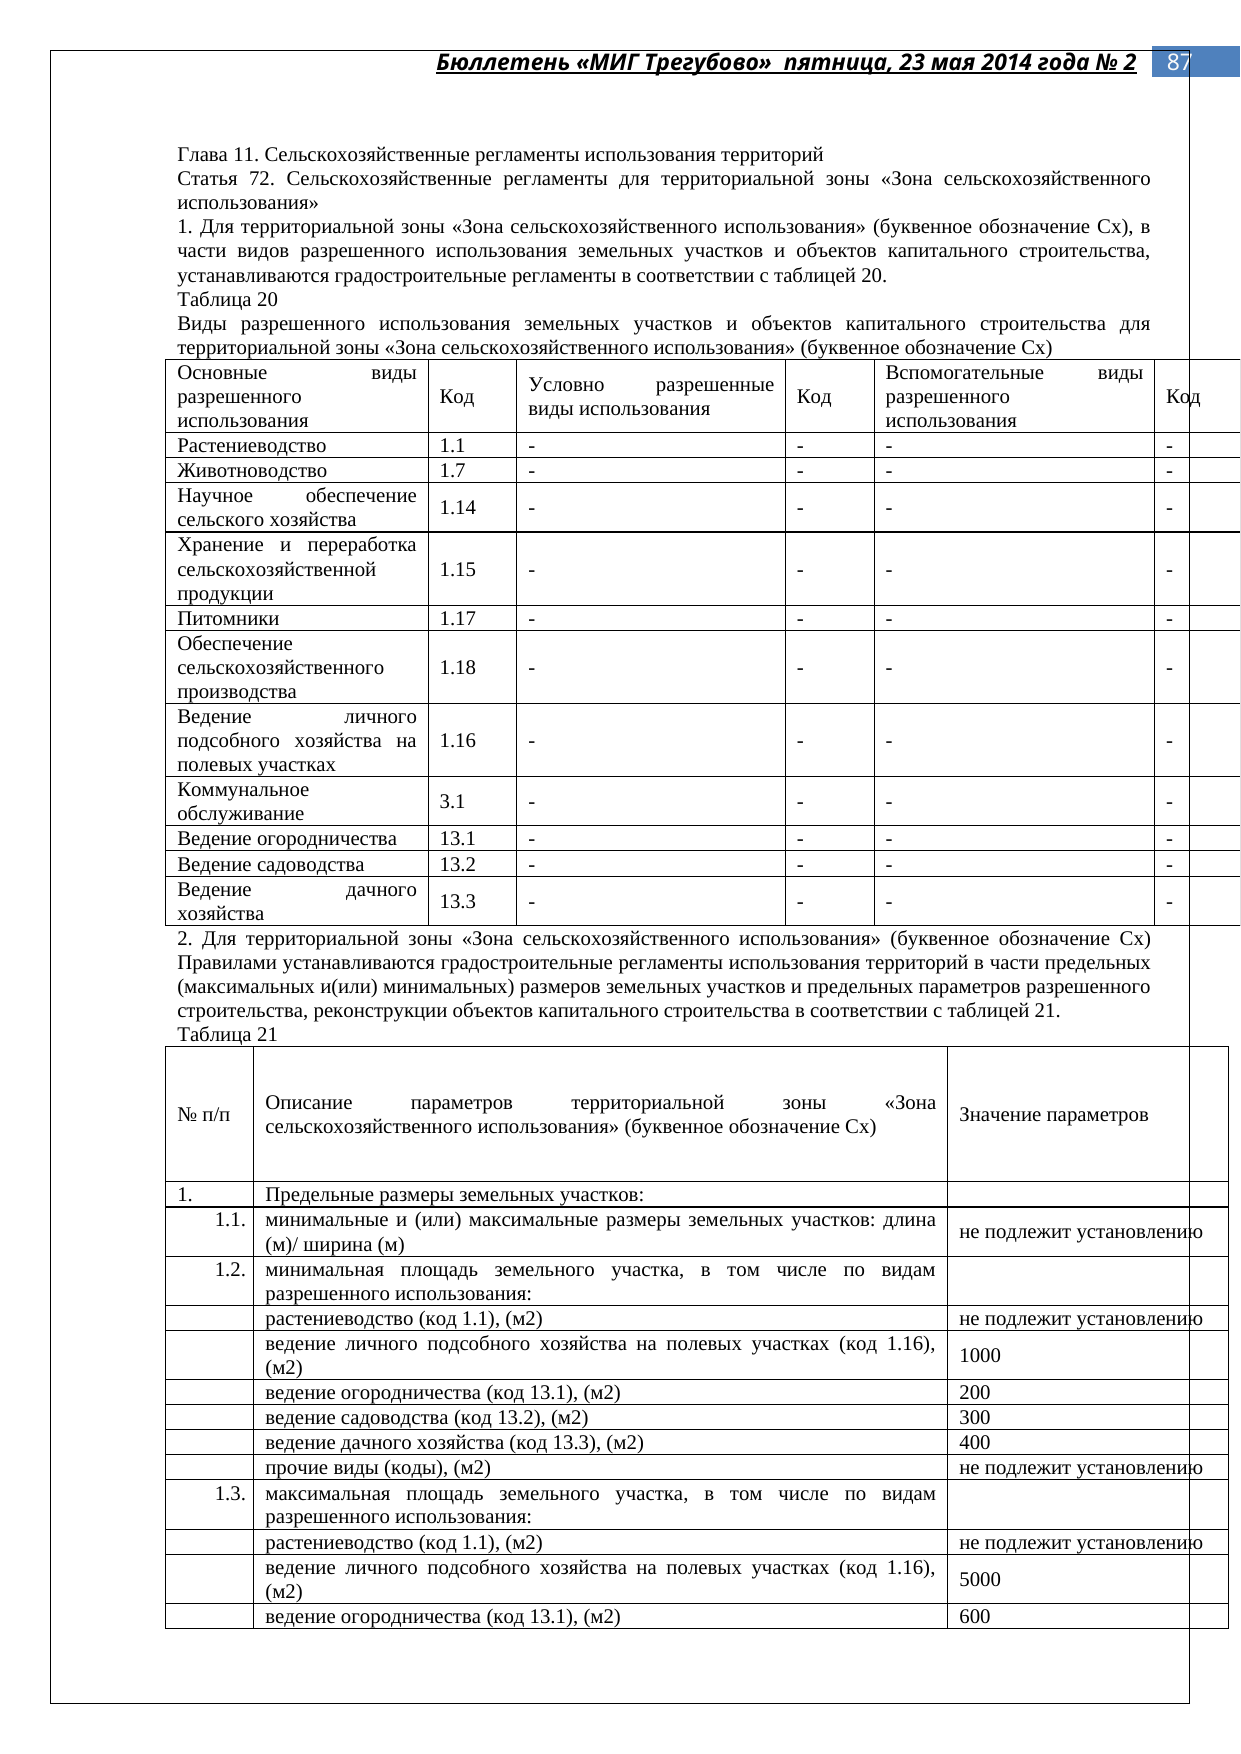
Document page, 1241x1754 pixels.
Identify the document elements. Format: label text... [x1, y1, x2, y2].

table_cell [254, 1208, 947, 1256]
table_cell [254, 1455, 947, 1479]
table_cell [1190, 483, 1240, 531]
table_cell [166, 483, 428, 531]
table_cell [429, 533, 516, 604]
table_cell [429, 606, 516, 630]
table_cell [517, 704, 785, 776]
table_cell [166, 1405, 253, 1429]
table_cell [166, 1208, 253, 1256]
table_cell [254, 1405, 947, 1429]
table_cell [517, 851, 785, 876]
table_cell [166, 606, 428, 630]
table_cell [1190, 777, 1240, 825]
text Статья 72. Сельскохозяйственные регламенты для территориальной зоны «Зона сельскохозяйственного использования» [177, 166, 1152, 214]
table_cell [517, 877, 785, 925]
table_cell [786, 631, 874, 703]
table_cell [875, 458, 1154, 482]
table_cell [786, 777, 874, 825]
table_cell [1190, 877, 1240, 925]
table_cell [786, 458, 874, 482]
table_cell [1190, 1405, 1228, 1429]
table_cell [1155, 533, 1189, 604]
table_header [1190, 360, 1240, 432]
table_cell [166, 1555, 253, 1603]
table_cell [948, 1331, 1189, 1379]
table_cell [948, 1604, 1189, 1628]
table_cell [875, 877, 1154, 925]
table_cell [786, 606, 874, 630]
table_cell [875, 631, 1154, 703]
text 1. Для территориальной зоны «Зона сельскохозяйственного использования» (буквенное обозначение Сх), в части видов разрешенного использования земельных участков и объектов капитального строительства, устанавливаются градостроительные регламенты в соответствии с таблицей 20. [177, 214, 1152, 287]
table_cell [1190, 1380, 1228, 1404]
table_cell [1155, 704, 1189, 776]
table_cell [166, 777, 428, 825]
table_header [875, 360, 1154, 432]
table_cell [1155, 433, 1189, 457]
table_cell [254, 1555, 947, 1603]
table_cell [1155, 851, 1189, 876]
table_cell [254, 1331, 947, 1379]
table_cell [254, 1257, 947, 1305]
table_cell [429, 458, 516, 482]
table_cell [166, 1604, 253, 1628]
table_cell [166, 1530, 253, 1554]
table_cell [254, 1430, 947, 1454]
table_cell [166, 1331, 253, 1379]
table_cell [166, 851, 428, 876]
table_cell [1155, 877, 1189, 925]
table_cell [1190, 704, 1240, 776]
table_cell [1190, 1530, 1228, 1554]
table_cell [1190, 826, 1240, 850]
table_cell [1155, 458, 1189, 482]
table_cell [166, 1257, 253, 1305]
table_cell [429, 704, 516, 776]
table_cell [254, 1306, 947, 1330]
text Таблица 21 [177, 1022, 1152, 1046]
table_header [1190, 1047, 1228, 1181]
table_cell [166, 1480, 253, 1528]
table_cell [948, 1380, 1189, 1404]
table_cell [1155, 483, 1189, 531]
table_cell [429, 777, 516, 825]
text Глава 11. Сельскохозяйственные регламенты использования территорий [177, 142, 1152, 166]
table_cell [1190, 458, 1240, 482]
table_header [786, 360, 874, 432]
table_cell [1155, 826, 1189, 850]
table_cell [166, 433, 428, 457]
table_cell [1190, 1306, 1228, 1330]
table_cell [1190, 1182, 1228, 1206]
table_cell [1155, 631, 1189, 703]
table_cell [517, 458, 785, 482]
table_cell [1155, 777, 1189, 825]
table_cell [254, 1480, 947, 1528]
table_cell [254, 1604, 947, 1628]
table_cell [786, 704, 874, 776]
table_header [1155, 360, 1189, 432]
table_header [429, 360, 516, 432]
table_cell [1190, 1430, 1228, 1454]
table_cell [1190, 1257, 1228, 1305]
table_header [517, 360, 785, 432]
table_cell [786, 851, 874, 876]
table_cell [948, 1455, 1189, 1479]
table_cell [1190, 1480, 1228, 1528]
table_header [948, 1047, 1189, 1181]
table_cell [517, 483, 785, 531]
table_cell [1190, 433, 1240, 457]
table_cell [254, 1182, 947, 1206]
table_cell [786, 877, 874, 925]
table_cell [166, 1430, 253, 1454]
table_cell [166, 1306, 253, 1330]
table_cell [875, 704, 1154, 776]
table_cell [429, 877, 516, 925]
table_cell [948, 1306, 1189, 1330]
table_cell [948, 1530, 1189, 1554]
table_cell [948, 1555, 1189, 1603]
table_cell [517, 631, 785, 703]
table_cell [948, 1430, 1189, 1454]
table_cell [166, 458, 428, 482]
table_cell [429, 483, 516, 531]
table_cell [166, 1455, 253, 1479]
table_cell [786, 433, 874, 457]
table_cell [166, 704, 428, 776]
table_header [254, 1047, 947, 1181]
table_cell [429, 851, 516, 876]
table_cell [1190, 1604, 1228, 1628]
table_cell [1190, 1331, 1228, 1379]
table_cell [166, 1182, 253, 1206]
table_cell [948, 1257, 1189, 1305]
text Таблица 20 [177, 287, 1152, 311]
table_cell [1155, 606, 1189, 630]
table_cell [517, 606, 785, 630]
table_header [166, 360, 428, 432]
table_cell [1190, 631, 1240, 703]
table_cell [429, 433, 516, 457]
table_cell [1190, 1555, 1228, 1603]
text 2. Для территориальной зоны «Зона сельскохозяйственного использования» (буквенное обозначение Сх) Правилами устанавливаются градостроительные регламенты использования территорий в части предельных (максимальных и(или) минимальных) размеров земельных участков и предельных параметров разрешенного строительства, реконструкции объектов капитального строительства в соответствии с таблицей 21. [177, 926, 1152, 1022]
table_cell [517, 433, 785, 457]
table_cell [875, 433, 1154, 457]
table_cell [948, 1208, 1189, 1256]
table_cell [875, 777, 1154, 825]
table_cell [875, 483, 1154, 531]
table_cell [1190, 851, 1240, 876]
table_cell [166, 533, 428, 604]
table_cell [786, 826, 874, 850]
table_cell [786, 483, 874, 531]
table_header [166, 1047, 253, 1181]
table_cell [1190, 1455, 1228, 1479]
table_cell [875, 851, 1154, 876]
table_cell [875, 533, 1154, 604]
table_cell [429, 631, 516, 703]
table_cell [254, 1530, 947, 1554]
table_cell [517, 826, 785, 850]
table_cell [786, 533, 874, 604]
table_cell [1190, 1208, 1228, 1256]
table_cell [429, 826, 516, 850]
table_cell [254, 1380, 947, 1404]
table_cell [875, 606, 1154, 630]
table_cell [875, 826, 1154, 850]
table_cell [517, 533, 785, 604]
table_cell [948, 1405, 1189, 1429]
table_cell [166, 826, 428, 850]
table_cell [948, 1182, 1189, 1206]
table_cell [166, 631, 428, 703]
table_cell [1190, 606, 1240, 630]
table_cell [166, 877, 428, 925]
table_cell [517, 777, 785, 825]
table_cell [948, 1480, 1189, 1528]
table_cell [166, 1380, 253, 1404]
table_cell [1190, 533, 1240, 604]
text Виды разрешенного использования земельных участков и объектов капитального строительства для территориальной зоны «Зона сельскохозяйственного использования» (буквенное обозначение Сх) [177, 311, 1152, 359]
